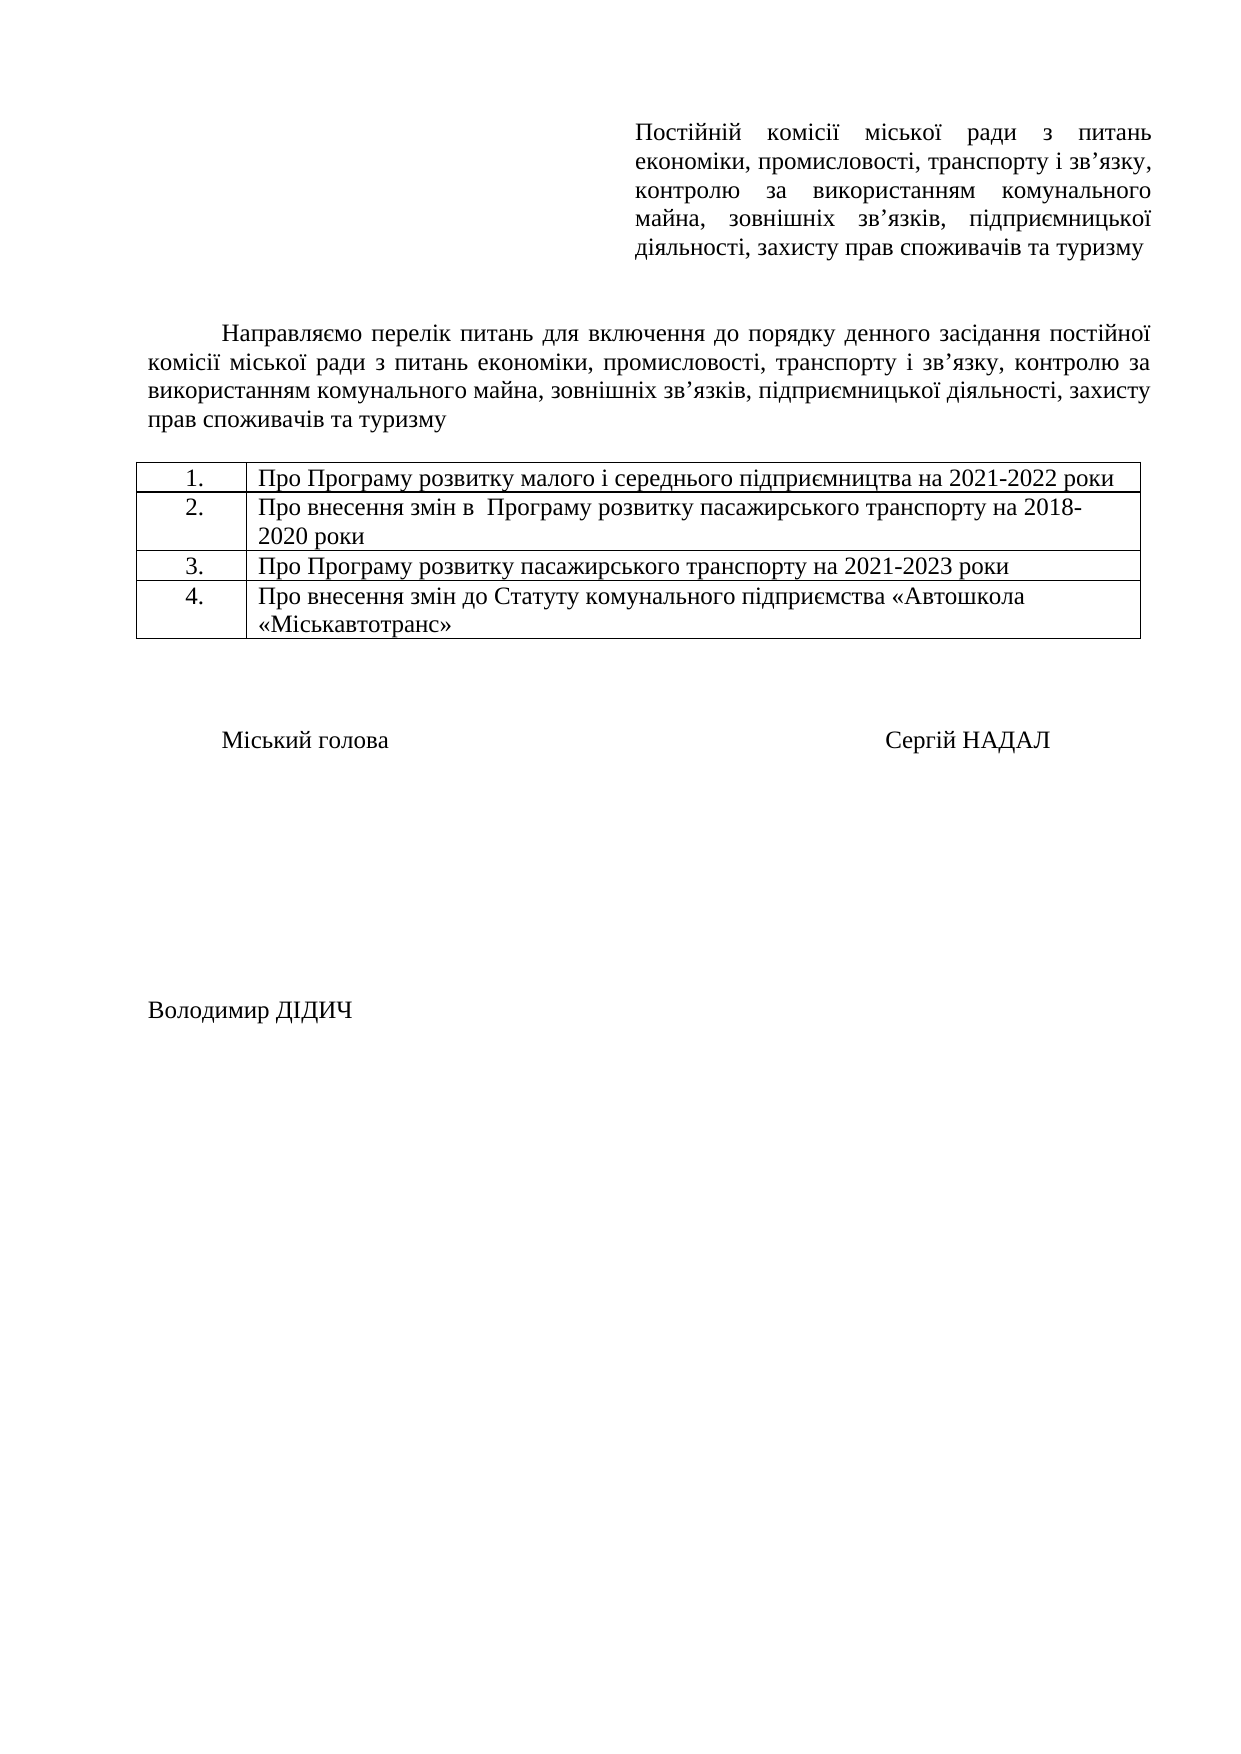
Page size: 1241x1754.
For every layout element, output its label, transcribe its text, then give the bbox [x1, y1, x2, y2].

text Володимир ДІДИЧ [148, 996, 1152, 1024]
text Направляємо перелік питань для включення до порядку денного засідання постійної комісії міської ради з питань економіки, промисловості, транспорту і зв’язку, контролю за використанням комунального майна, зовнішніх зв’язків, підприємницької діяльності, захисту прав споживачів та туризму [148, 318, 1152, 433]
table_cell [137, 581, 246, 638]
table_header [137, 463, 246, 491]
table_header Про Програму розвитку малого і середнього підприємництва на 2021-2022 роки [247, 463, 1140, 491]
table_cell Про внесення змін до Статуту комунального підприємства «Автошкола «Міськавтотранс» [247, 581, 1140, 638]
text Постійній комісії міської ради з питань економіки, промисловості, транспорту і зв’язку, контролю за використанням комунального майна, зовнішніх зв’язків, підприємницької діяльності, захисту прав споживачів та туризму [635, 117, 1152, 261]
table_cell Про внесення змін в Програму розвитку пасажирського транспорту на 2018-2020 роки [247, 493, 1140, 550]
table_cell Про Програму розвитку пасажирського транспорту на 2021-2023 роки [247, 551, 1140, 580]
table_cell [137, 551, 246, 580]
table_cell [137, 493, 246, 550]
text Міський голова Сергій НАДАЛ [148, 726, 1152, 754]
